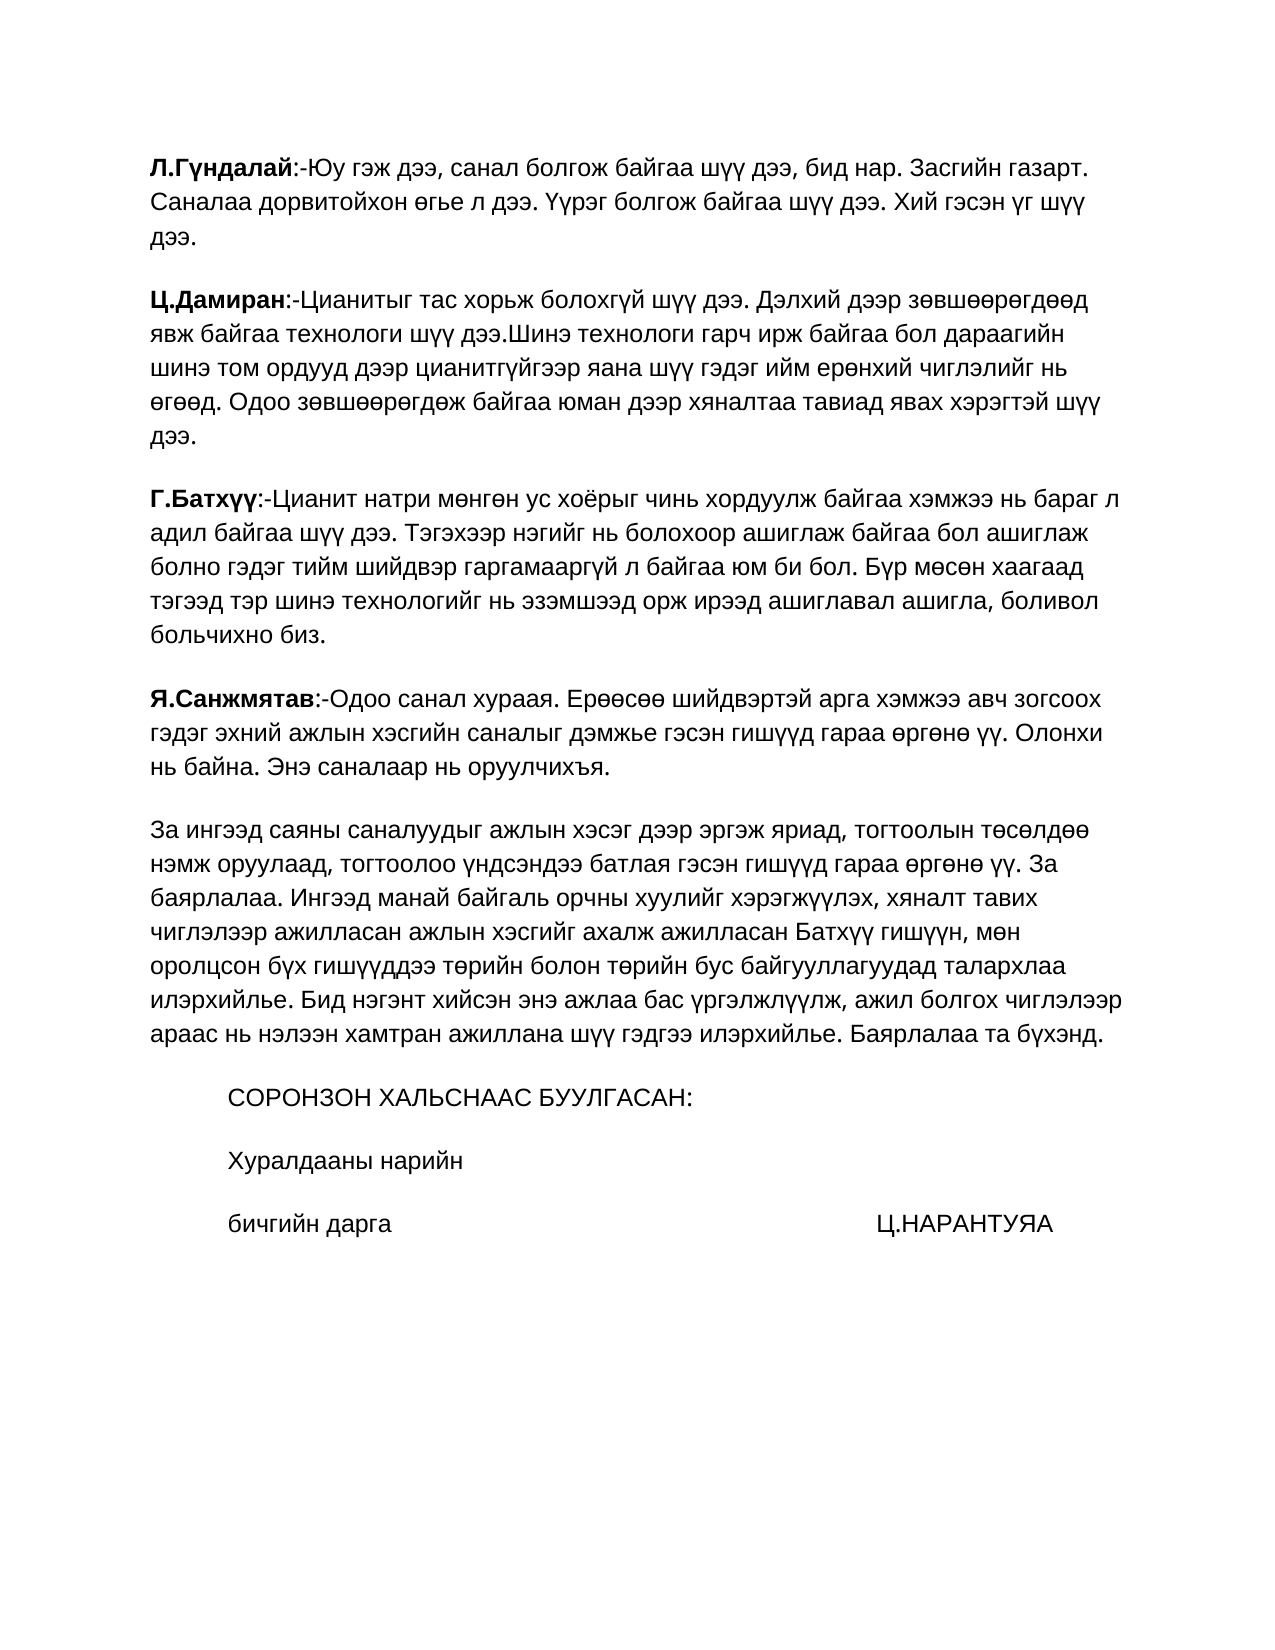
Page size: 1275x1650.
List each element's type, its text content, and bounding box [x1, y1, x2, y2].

text Хуралдааны нарийн [150, 1142, 1125, 1177]
text За ингээд саяны саналуудыг ажлын хэсэг дээр эргэж яриад, тогтоолын төсөлдөө нэмж оруулаад, тогтоолоо үндсэндээ батлая гэсэн гишүүд гараа өргөнө үү. За баярлалаа. Ингээд манай байгаль орчны хуулийг хэрэгжүүлэх, хяналт тавих чиглэлээр ажилласан ажлын хэсгийг ахалж ажилласан Батхүү гишүүн, мөн оролцсон бүх гишүүддээ төрийн болон төрийн бус байгууллагуудад талархлаа илэрхийлье. Бид нэгэнт хийсэн энэ ажлаа бас үргэлжлүүлж, ажил болгох чиглэлээр араас нь нэлээн хамтран ажиллана шүү гэдгээ илэрхийлье. Баярлалаа та бүхэнд. [150, 812, 1125, 1050]
text Ц.Дамиран:-Цианитыг тас хорьж болохгүй шүү дээ. Дэлхий дээр зөвшөөрөгдөөд явж байгаа технологи шүү дээ.Шинэ технологи гарч ирж байгаа бол дараагийн шинэ том ордууд дээр цианитгүйгээр яана шүү гэдэг ийм ерөнхий чиглэлийг нь өгөөд. Одоо зөвшөөрөгдөж байгаа юман дээр хяналтаа тавиад явах хэрэгтэй шүү дээ. [150, 281, 1125, 452]
text Г.Батхүү:-Цианит натри мөнгөн ус хоёрыг чинь хордуулж байгаа хэмжээ нь бараг л адил байгаа шүү дээ. Тэгэхээр нэгийг нь болохоор ашиглаж байгаа бол ашиглаж болно гэдэг тийм шийдвэр гаргамааргүй л байгаа юм би бол. Бүр мөсөн хаагаад тэгээд тэр шинэ технологийг нь эзэмшээд орж ирээд ашиглавал ашигла, боливол больчихно биз. [150, 481, 1125, 651]
text Я.Санжмятав:-Одоо санал хураая. Ерөөсөө шийдвэртэй арга хэмжээ авч зогсоох гэдэг эхний ажлын хэсгийн саналыг дэмжье гэсэн гишүүд гараа өргөнө үү. Олонхи нь байна. Энэ саналаар нь оруулчихъя. [150, 680, 1125, 782]
text СОРОНЗОН ХАЛЬСНААС БУУЛГАСАН: [150, 1079, 1125, 1113]
text Л.Гүндалай:-Юу гэж дээ, санал болгож байгаа шүү дээ, бид нар. Засгийн газарт. Саналаа дорвитойхон өгье л дээ. Үүрэг болгож байгаа шүү дээ. Хий гэсэн үг шүү дээ. [150, 150, 1125, 252]
text бичгийн дарга Ц.НАРАНТУЯА [150, 1206, 1125, 1240]
